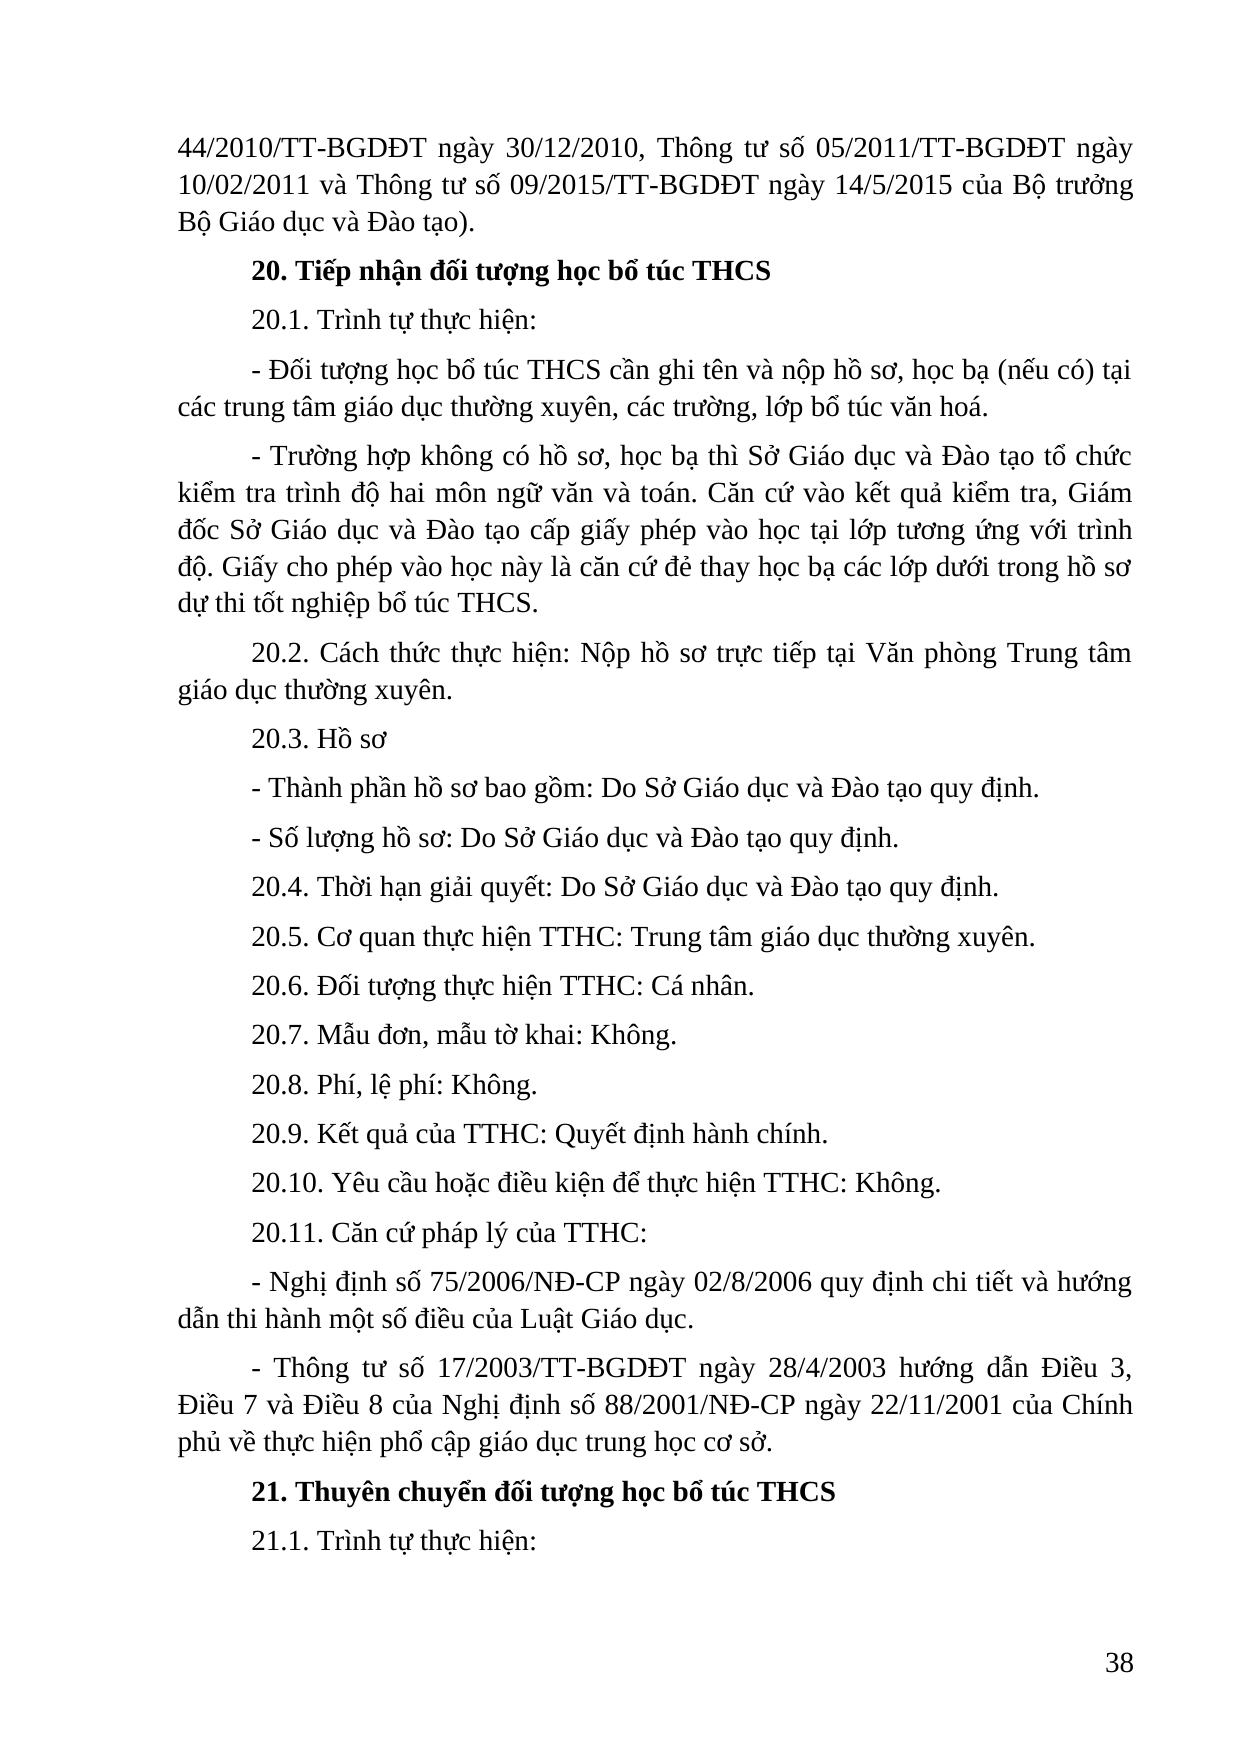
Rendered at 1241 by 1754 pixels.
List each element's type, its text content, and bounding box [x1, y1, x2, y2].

text 20. Tiếp nhận đối tượng học bổ túc THCS [177, 253, 1134, 287]
text 20.2. Cách thức thực hiện: Nộp hồ sơ trực tiếp tại Văn phòng Trung tâm giáo dục thường xuyên. [177, 635, 1134, 705]
text 21.1. Trình tự thực hiện: [177, 1523, 1134, 1557]
text - Số lượng hồ sơ: Do Sở Giáo dục và Đào tạo quy định. [177, 820, 1134, 853]
text 20.10. Yêu cầu hoặc điều kiện để thực hiện TTHC: Không. [177, 1166, 1134, 1199]
text 20.8. Phí, lệ phí: Không. [177, 1067, 1134, 1100]
text 20.9. Kết quả của TTHC: Quyết định hành chính. [177, 1116, 1134, 1150]
text - Trường hợp không có hồ sơ, học bạ thì Sở Giáo dục và Đào tạo tổ chức kiểm tra trình độ hai môn ngữ văn và toán. Căn cứ vào kết quả kiểm tra, Giám đốc Sở Giáo dục và Đào tạo cấp giấy phép vào học tại lớp tương ứng với trình độ. Giấy cho phép vào học này là căn cứ đẻ thay học bạ các lớp dưới trong hồ sơ dự thi tốt nghiệp bổ túc THCS. [177, 438, 1134, 619]
text 20.7. Mẫu đơn, mẫu tờ khai: Không. [177, 1017, 1134, 1051]
text - Đối tượng học bổ túc THCS cần ghi tên và nộp hồ sơ, học bạ (nếu có) tại các trung tâm giáo dục thường xuyên, các trường, lớp bổ túc văn hoá. [177, 352, 1134, 422]
text 20.4. Thời hạn giải quyết: Do Sở Giáo dục và Đào tạo quy định. [177, 869, 1134, 903]
text - Thành phần hồ sơ bao gồm: Do Sở Giáo dục và Đào tạo quy định. [177, 771, 1134, 804]
text - Thông tư số 17/2003/TT-BGDĐT ngày 28/4/2003 hướng dẫn Điều 3, Điều 7 và Điều 8 của Nghị định số 88/2001/NĐ-CP ngày 22/11/2001 của Chính phủ về thực hiện phổ cập giáo dục trung học cơ sở. [177, 1351, 1134, 1458]
text 21. Thuyên chuyển đối tượng học bổ túc THCS [177, 1474, 1134, 1507]
text 20.11. Căn cứ pháp lý của TTHC: [177, 1215, 1134, 1248]
text - Nghị định số 75/2006/NĐ-CP ngày 02/8/2006 quy định chi tiết và hướng dẫn thi hành một số điều của Luật Giáo dục. [177, 1264, 1134, 1335]
text 20.1. Trình tự thực hiện: [177, 302, 1134, 336]
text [177, 130, 1134, 237]
text 20.6. Đối tượng thực hiện TTHC: Cá nhân. [177, 968, 1134, 1002]
text 20.3. Hồ sơ [177, 721, 1134, 755]
text 20.5. Cơ quan thực hiện TTHC: Trung tâm giáo dục thường xuyên. [177, 919, 1134, 952]
